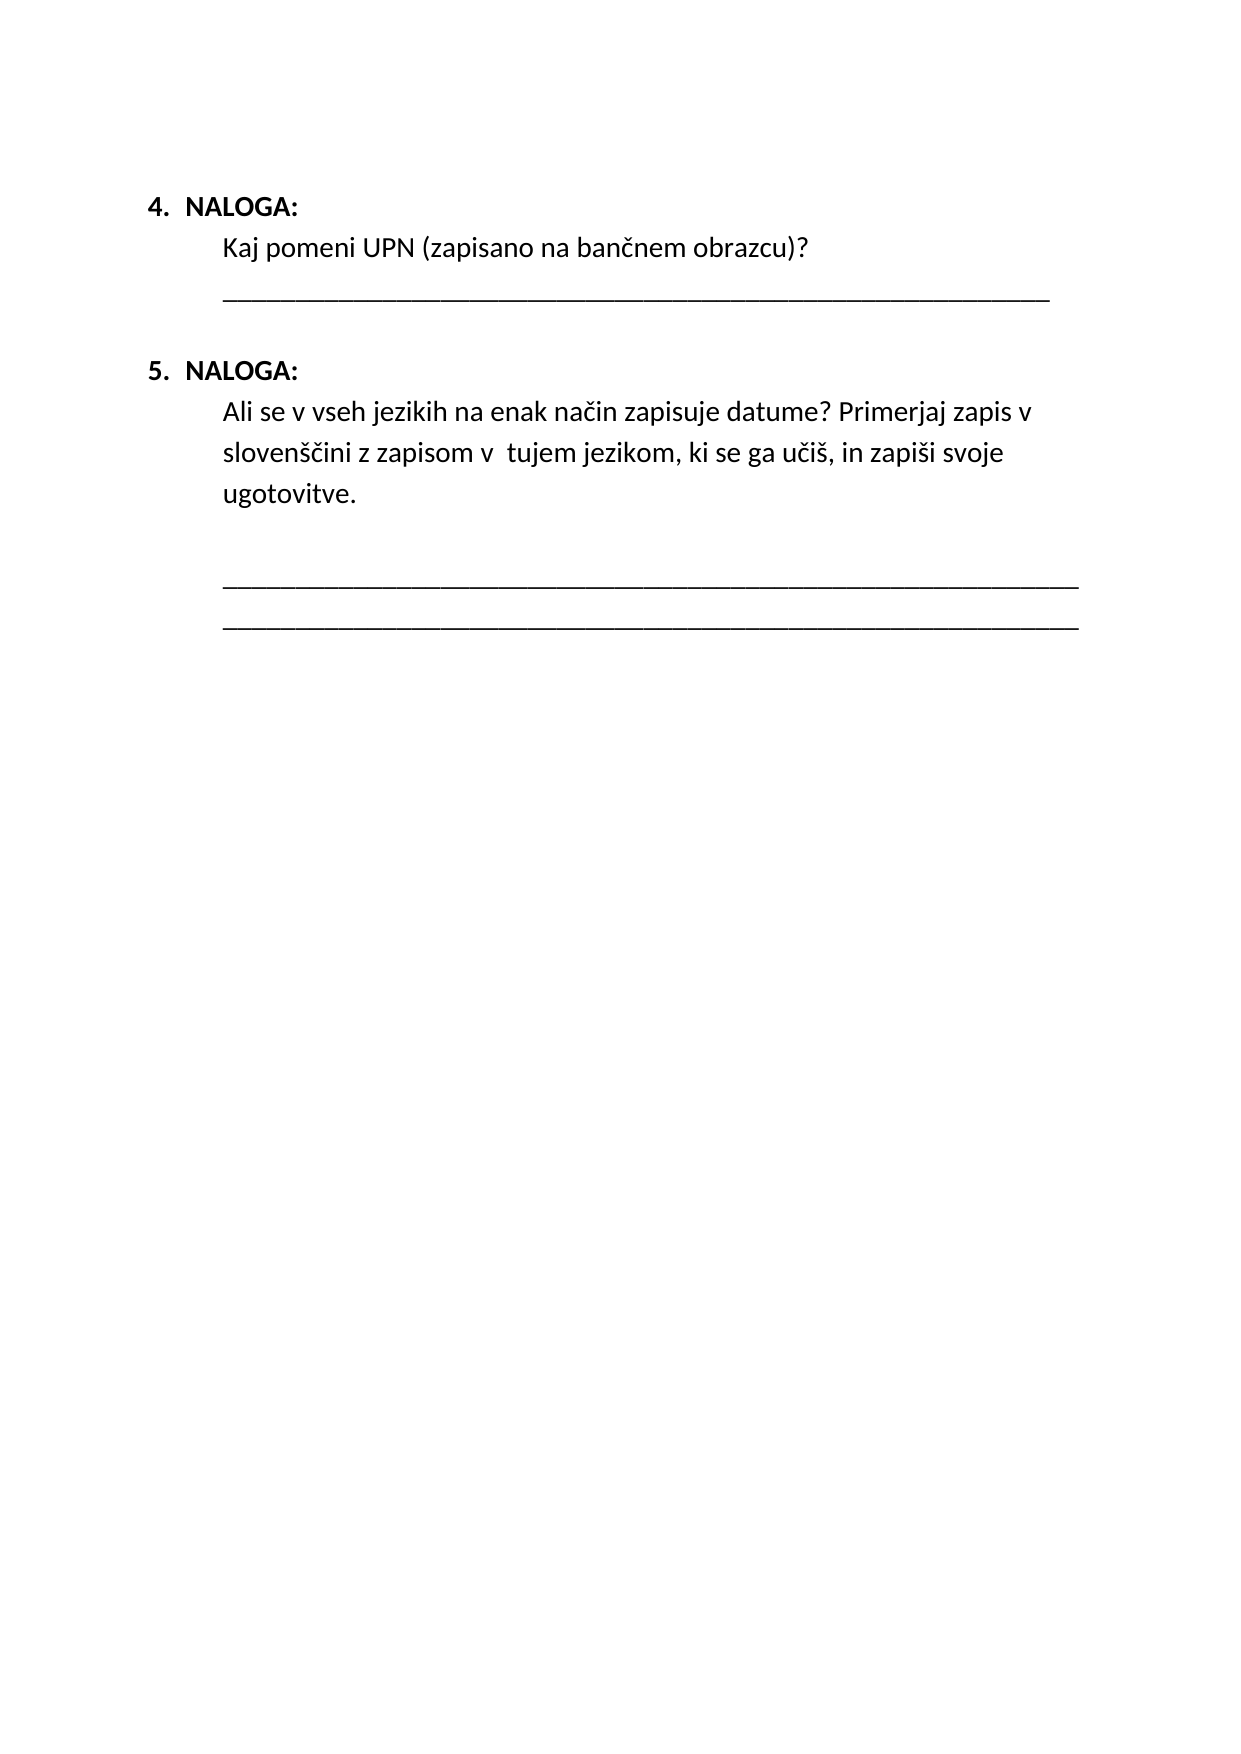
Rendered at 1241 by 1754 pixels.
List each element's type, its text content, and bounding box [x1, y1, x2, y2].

list NALOGA: [148, 188, 1093, 224]
list ______________________________________________________________________________________________________________________ [223, 557, 1093, 633]
list Kaj pomeni UPN (zapisano na bančnem obrazcu)? [223, 229, 1093, 265]
list NALOGA: [148, 352, 1093, 388]
list _________________________________________________________ [223, 270, 1093, 306]
list Ali se v vseh jezikih na enak način zapisuje datume? Primerjaj zapis v slovenščini z zapisom v tujem jezikom, ki se ga učiš, in zapiši svoje ugotovitve. [223, 393, 1093, 511]
